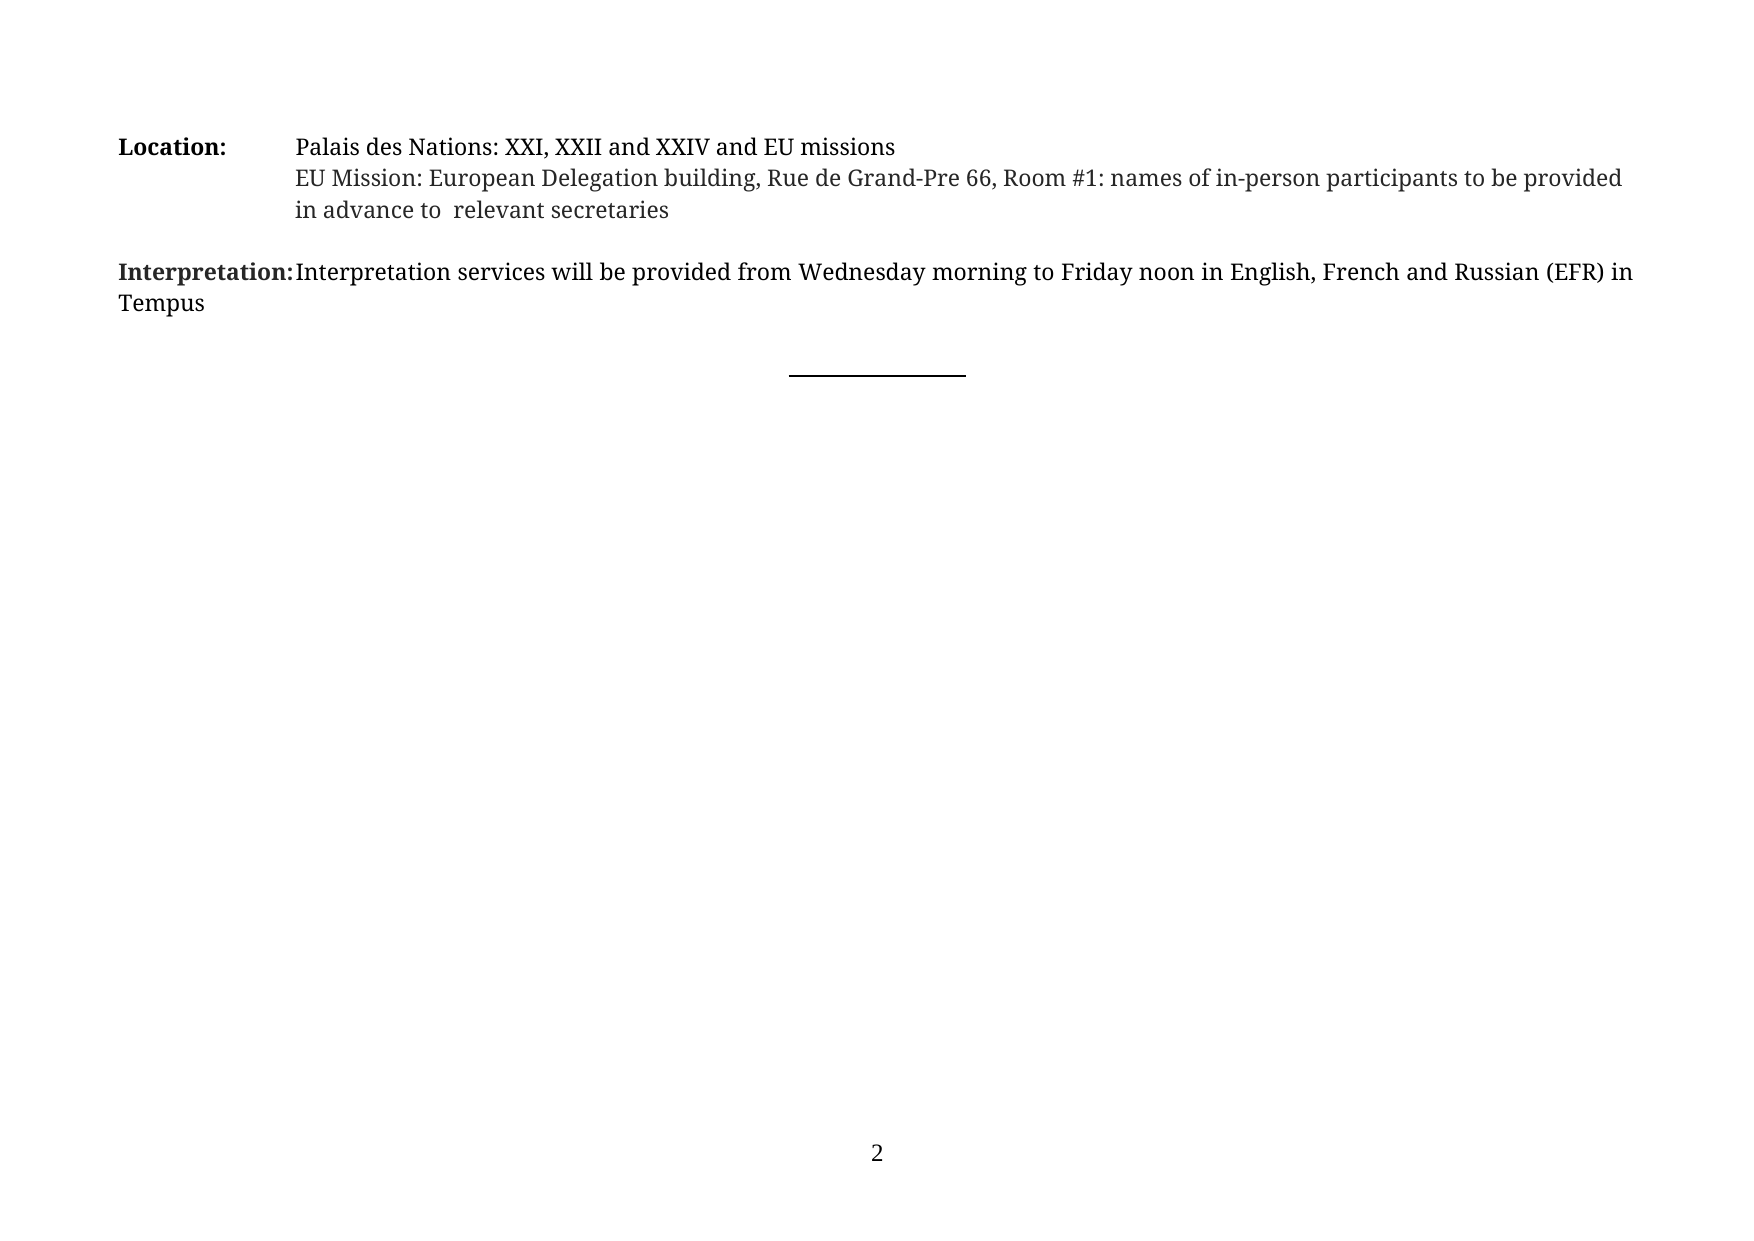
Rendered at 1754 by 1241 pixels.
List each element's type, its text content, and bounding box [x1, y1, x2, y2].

text Interpretation: Interpretation services will be provided from Wednesday morning to Friday noon in English, French and Russian (EFR) in Tempus [118, 256, 1636, 318]
text EU Mission: European Delegation building, Rue de Grand-Pre 66, Room #1: names of in-person participants to be provided in advance to relevant secretaries [295, 162, 1636, 225]
text Location: Palais des Nations: XXI, XXII and XXIV and EU missions [118, 131, 1636, 162]
